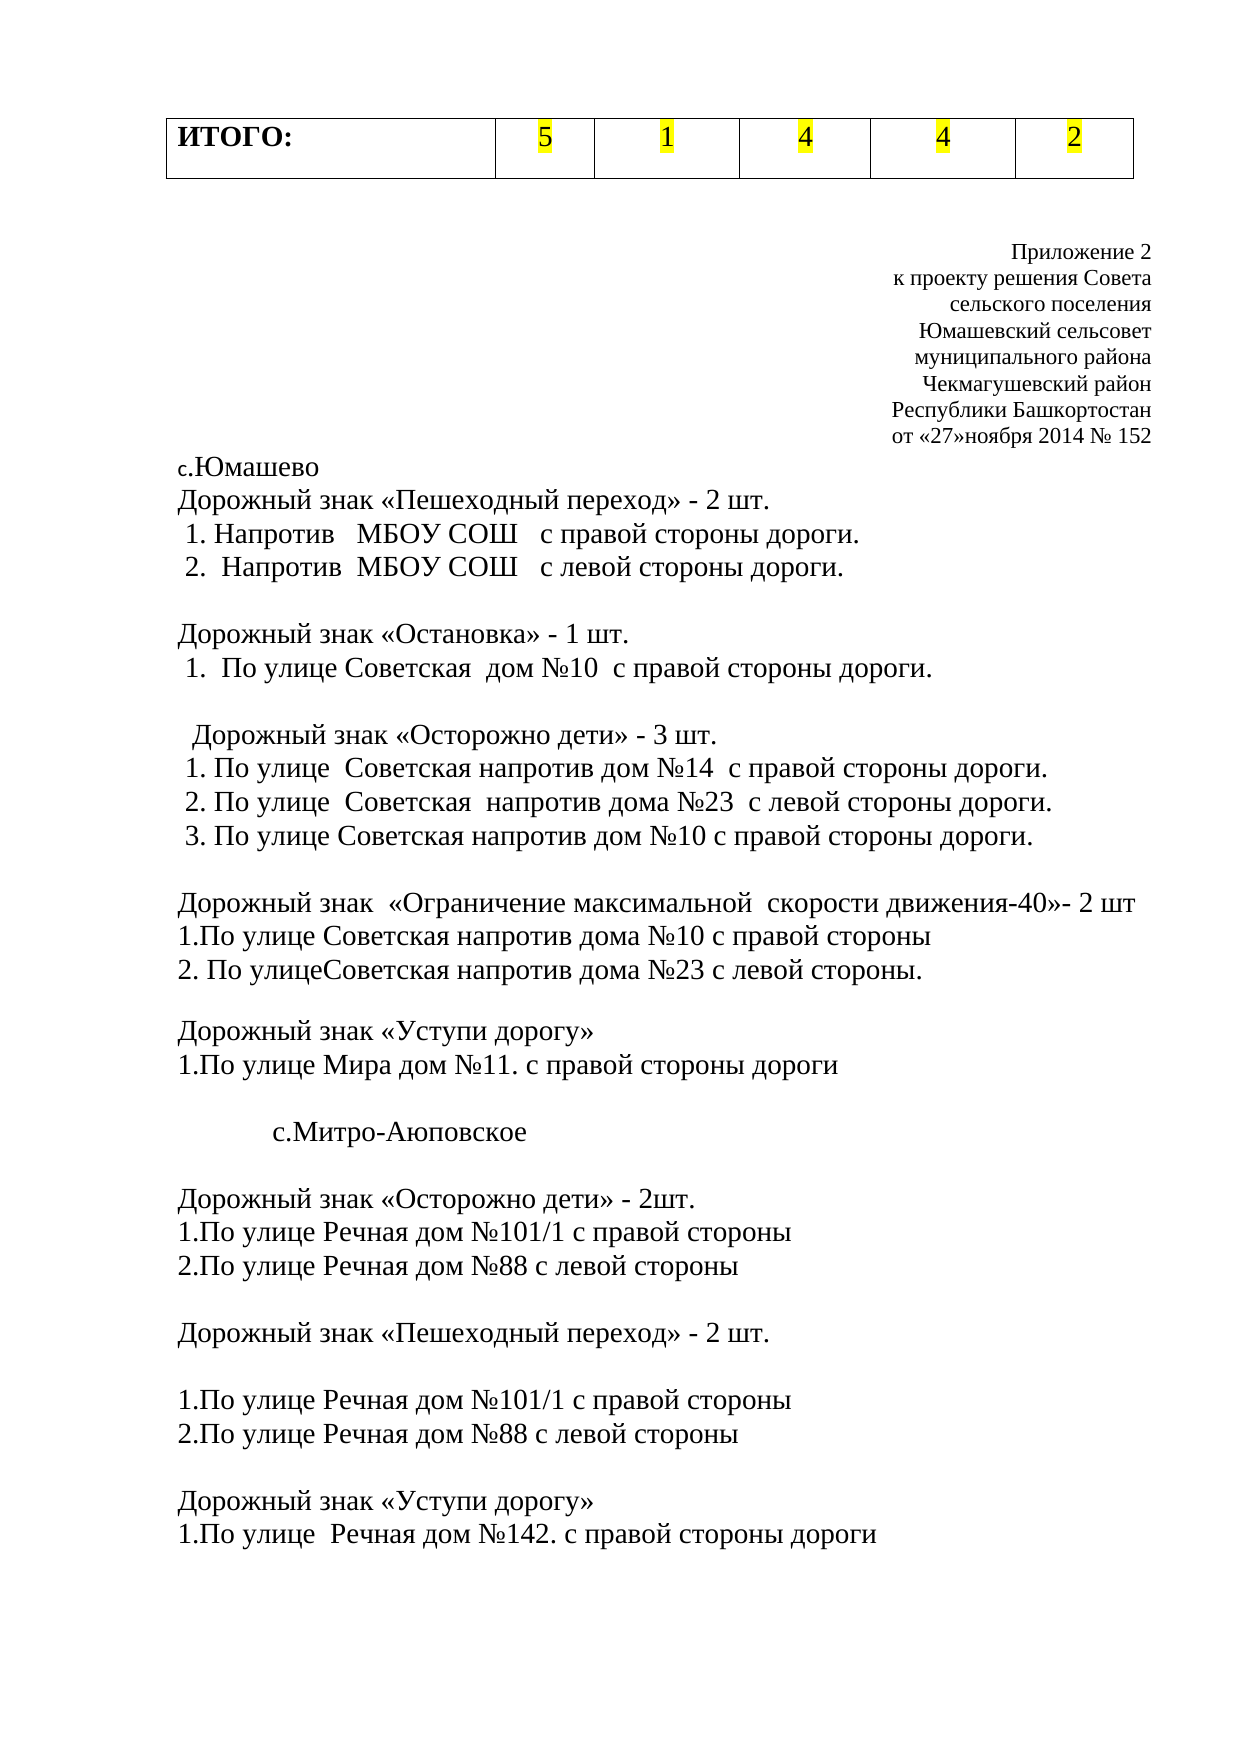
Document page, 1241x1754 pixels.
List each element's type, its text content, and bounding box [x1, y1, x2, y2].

text Дорожный знак «Осторожно дети» - 2шт. [177, 1181, 1152, 1214]
text Дорожный знак «Уступи дорогу» [177, 1013, 1152, 1047]
text 1.По улице Мира дом №11. с правой стороны дороги [177, 1047, 1152, 1080]
text 2. Напротив МБОУ СОШ с левой стороны дороги. [177, 549, 1152, 583]
text 1.По улице Речная дом №101/1 с правой стороны [177, 1382, 1152, 1416]
text Юмашевский сельсовет [177, 317, 1152, 343]
text 2.По улице Речная дом №88 с левой стороны [177, 1416, 1152, 1449]
text Чекмагушевский район [177, 369, 1152, 396]
text 1.По улице Речная дом №142. с правой стороны дороги [177, 1516, 1152, 1550]
table_cell 2 [1016, 119, 1133, 177]
text с.Юмашево [177, 449, 1152, 482]
text 1.По улице Речная дом №101/1 с правой стороны [177, 1214, 1152, 1248]
text 3. По улице Советская напротив дом №10 с правой стороны дороги. [177, 818, 1152, 851]
table_cell ИТОГО: [167, 119, 495, 177]
text Дорожный знак «Пешеходный переход» - 2 шт. [177, 1315, 1152, 1349]
text Дорожный знак «Осторожно дети» - 3 шт. [177, 717, 1152, 751]
text Дорожный знак «Остановка» - 1 шт. [177, 616, 1152, 650]
text 1. По улице Советская дом №10 с правой стороны дороги. [177, 650, 1152, 683]
table_cell 4 [871, 119, 1015, 177]
text Дорожный знак «Ограничение максимальной скорости движения-40»- 2 шт [177, 885, 1152, 918]
text с.Митро-Аюповское [177, 1114, 1152, 1147]
table_cell 1 [595, 119, 739, 177]
text Республики Башкортостан [177, 396, 1152, 422]
text 2. По улицеСоветская напротив дома №23 с левой стороны. [177, 952, 1152, 985]
text 2. По улице Советская напротив дома №23 с левой стороны дороги. [177, 784, 1152, 818]
text сельского поселения [177, 291, 1152, 317]
table_cell 4 [740, 119, 870, 177]
text 2.По улице Речная дом №88 с левой стороны [177, 1248, 1152, 1282]
text Дорожный знак «Уступи дорогу» [177, 1483, 1152, 1516]
text муниципального района [177, 343, 1152, 369]
text Приложение 2 [177, 238, 1152, 264]
text 1.По улице Советская напротив дома №10 с правой стороны [177, 918, 1152, 952]
text от «27»ноября 2014 № 152 [177, 422, 1152, 449]
text к проекту решения Совета [177, 264, 1152, 291]
text 1. Напротив МБОУ СОШ с правой стороны дороги. [177, 516, 1152, 549]
text 1. По улице Советская напротив дом №14 с правой стороны дороги. [177, 751, 1152, 784]
text Дорожный знак «Пешеходный переход» - 2 шт. [177, 482, 1152, 516]
table_cell 5 [496, 119, 594, 177]
